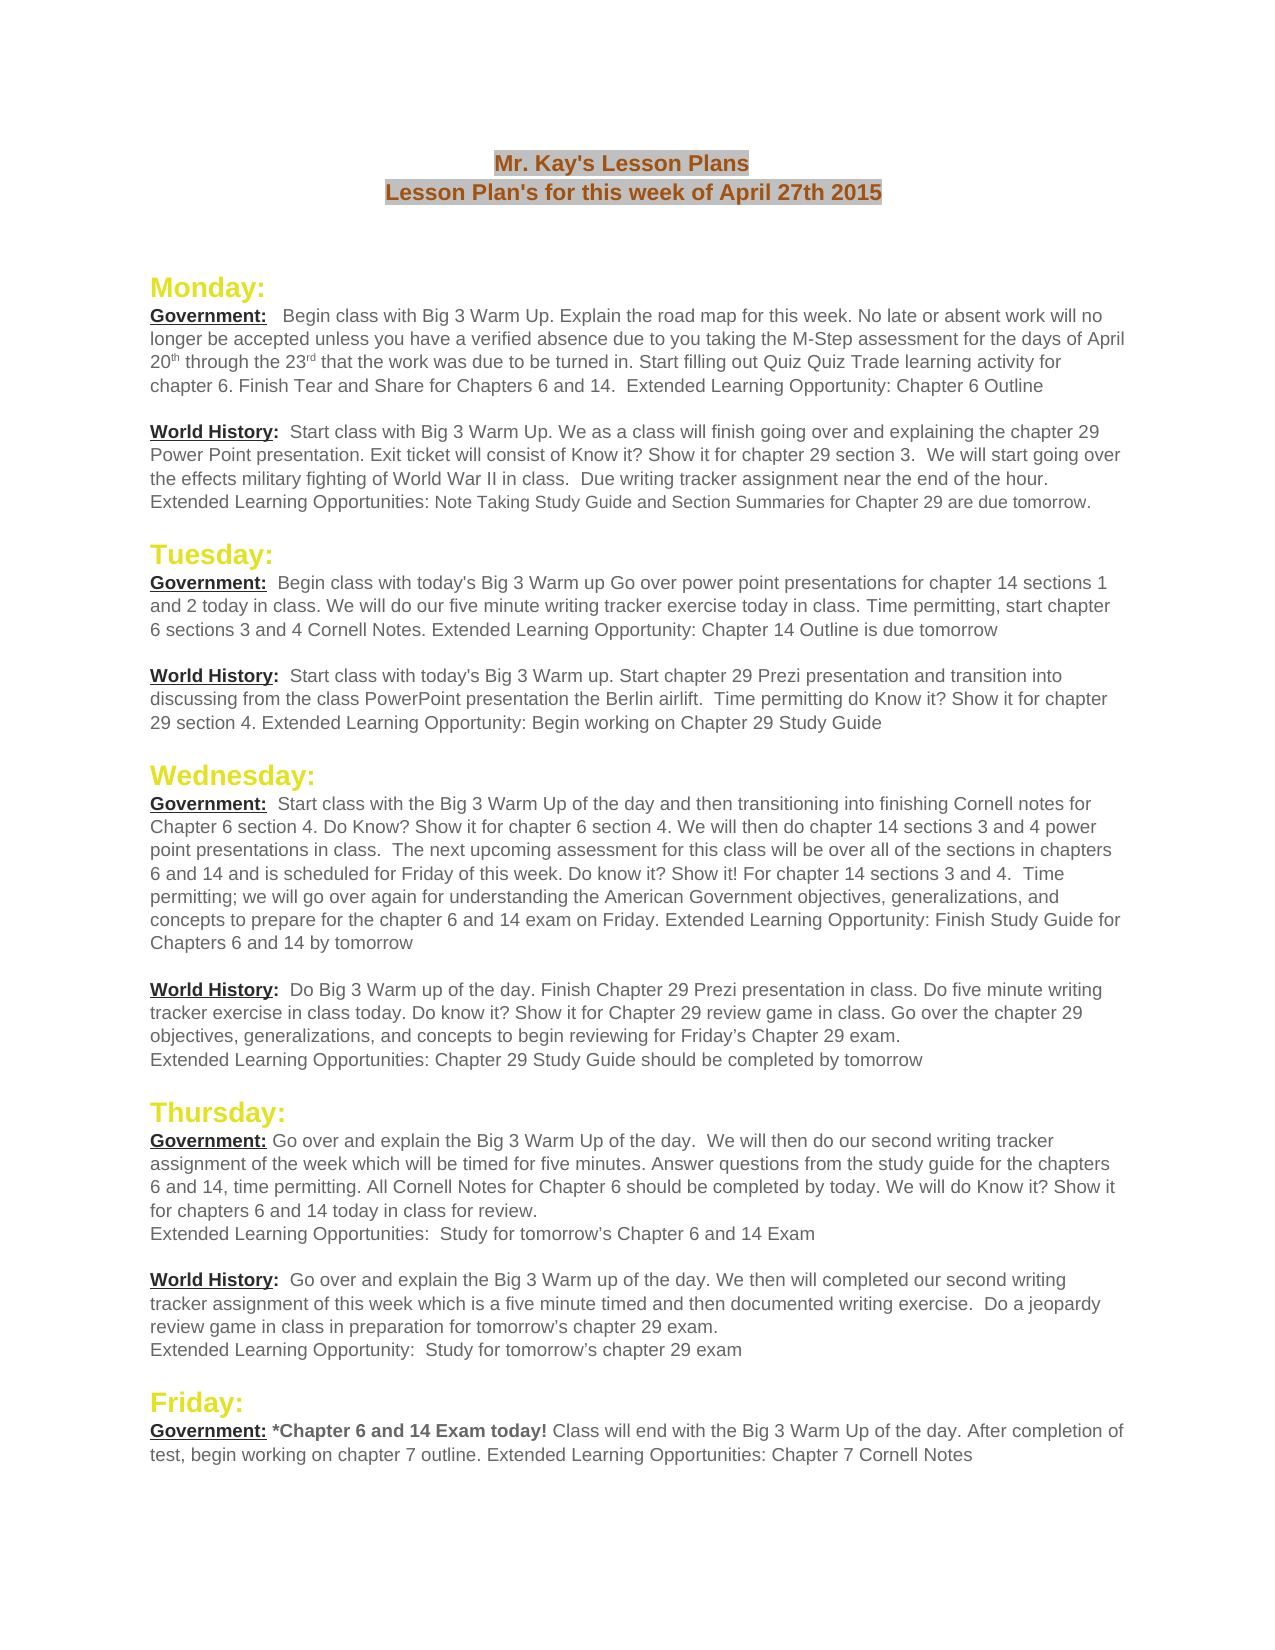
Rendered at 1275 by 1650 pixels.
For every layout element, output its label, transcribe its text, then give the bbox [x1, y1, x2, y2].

text Mr. Kay's Lesson Plans Lesson Plan's for this week of April 27th 2015 [150, 150, 1125, 205]
text Monday: Government: Begin class with Big 3 Warm Up. Explain the road map for this week. No late or absent work will no longer be accepted unless you have a verified absence due to you taking the M-Step assessment for the days of April 20th through the 23rd that the work was due to be turned in. Start filling out Quiz Quiz Trade learning activity for chapter 6. Finish Tear and Share for Chapters 6 and 14. Extended Learning Opportunity: Chapter 6 Outline World History: Start class with Big 3 Warm Up. We as a class will finish going over and explaining the chapter 29 Power Point presentation. Exit ticket will consist of Know it? Show it for chapter 29 section 3. We will start going over the effects military fighting of World War II in class. Due writing tracker assignment near the end of the hour. Extended Learning Opportunities: Note Taking Study Guide and Section Summaries for Chapter 29 are due tomorrow. Tuesday: Government: Begin class with today's Big 3 Warm up Go over power point presentations for chapter 14 sections 1 and 2 today in class. We will do our five minute writing tracker exercise today in class. Time permitting, start chapter 6 sections 3 and 4 Cornell Notes. Extended Learning Opportunity: Chapter 14 Outline is due tomorrow World History: Start class with today's Big 3 Warm up. Start chapter 29 Prezi presentation and transition into discussing from the class PowerPoint presentation the Berlin airlift. Time permitting do Know it? Show it for chapter 29 section 4. Extended Learning Opportunity: Begin working on Chapter 29 Study Guide Wednesday: Government: Start class with the Big 3 Warm Up of the day and then transitioning into finishing Cornell notes for Chapter 6 section 4. Do Know? Show it for chapter 6 section 4. We will then do chapter 14 sections 3 and 4 power point presentations in class. The next upcoming assessment for this class will be over all of the sections in chapters 6 and 14 and is scheduled for Friday of this week. Do know it? Show it! For chapter 14 sections 3 and 4. Time permitting; we will go over again for understanding the American Government objectives, generalizations, and concepts to prepare for the chapter 6 and 14 exam on Friday. Extended Learning Opportunity: Finish Study Guide for Chapters 6 and 14 by tomorrow World History: Do Big 3 Warm up of the day. Finish Chapter 29 Prezi presentation in class. Do five minute writing tracker exercise in class today. Do know it? Show it for Chapter 29 review game in class. Go over the chapter 29 objectives, generalizations, and concepts to begin reviewing for Friday’s Chapter 29 exam. Extended Learning Opportunities: Chapter 29 Study Guide should be completed by tomorrow Thursday: Government: Go over and explain the Big 3 Warm Up of the day. We will then do our second writing tracker assignment of the week which will be timed for five minutes. Answer questions from the study guide for the chapters 6 and 14, time permitting. All Cornell Notes for Chapter 6 should be completed by today. We will do Know it? Show it for chapters 6 and 14 today in class for review. Extended Learning Opportunities: Study for tomorrow’s Chapter 6 and 14 Exam World History: Go over and explain the Big 3 Warm up of the day. We then will completed our second writing tracker assignment of this week which is a five minute timed and then documented writing exercise. Do a jeopardy review game in class in preparation for tomorrow’s chapter 29 exam. Extended Learning Opportunity: Study for tomorrow’s chapter 29 exam Friday: Government: *Chapter 6 and 14 Exam today! Class will end with the Big 3 Warm Up of the day. After completion of test, begin working on chapter 7 outline. Extended Learning Opportunities: Chapter 7 Cornell Notes [150, 350, 1125, 1465]
